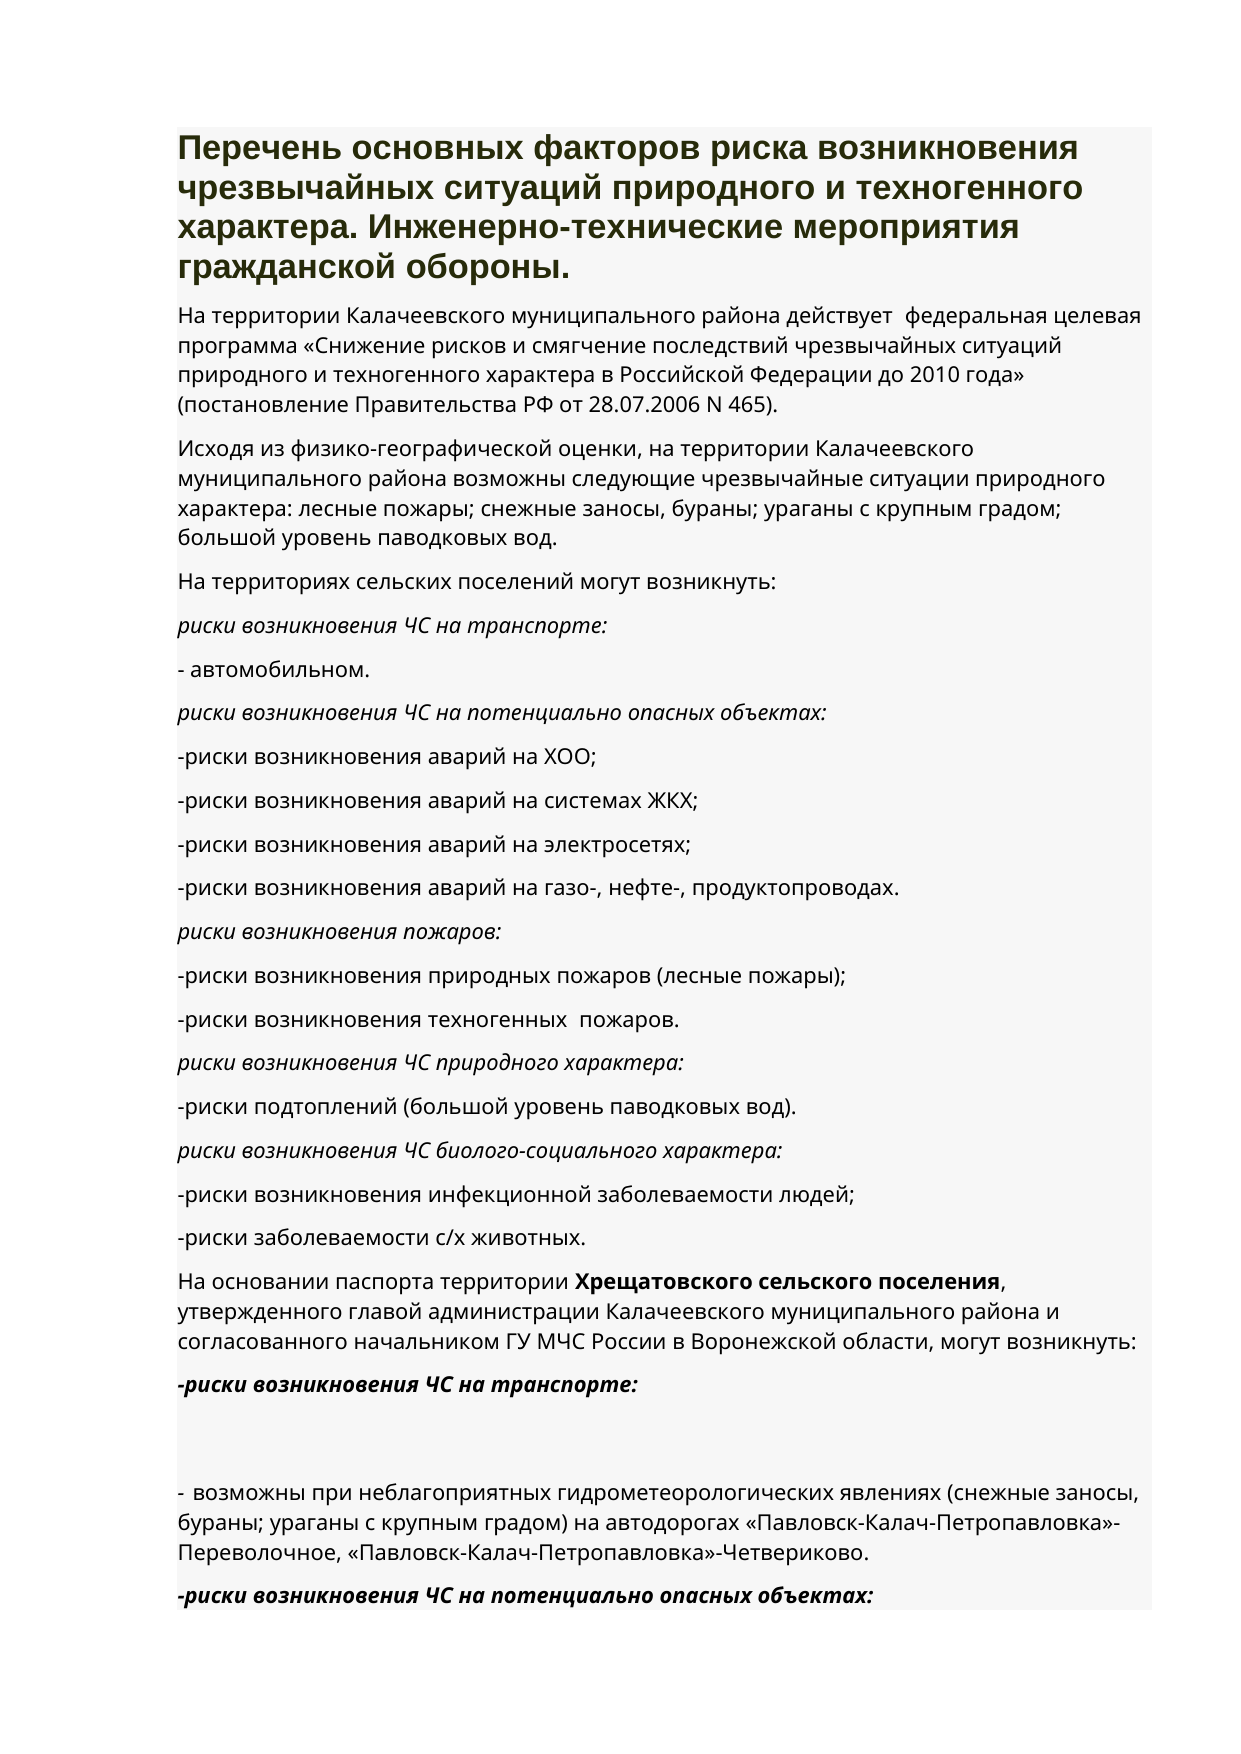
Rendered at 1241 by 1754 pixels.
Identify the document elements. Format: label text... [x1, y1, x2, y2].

text -риски возникновения ЧС на потенциально опасных объектах: [177, 1581, 1152, 1610]
text Исходя из физико-географической оценки, на территории Калачеевского муниципального района возможны следующие чрезвычайные ситуации природного характера: лесные пожары; снежные заносы, бураны; ураганы с крупным градом; большой уровень паводковых вод. [177, 433, 1152, 552]
text -риски возникновения аварий на ХОО; [177, 741, 1152, 771]
text -риски возникновения природных пожаров (лесные пожары); [177, 960, 1152, 989]
text Перечень основных факторов риска возникновения чрезвычайных ситуаций природного и техногенного характера. Инженерно-технические мероприятия гражданской обороны. [177, 127, 1152, 286]
text -риски возникновения инфекционной заболеваемости людей; [177, 1178, 1152, 1208]
text риски возникновения ЧС на транспорте: [177, 610, 1152, 639]
text - автомобильном. [177, 653, 1152, 683]
text риски возникновения ЧС биолого-социального характера: [177, 1135, 1152, 1164]
text риски возникновения пожаров: [177, 916, 1152, 946]
text -риски возникновения ЧС на транспорте: [177, 1369, 1152, 1399]
text -риски возникновения техногенных пожаров. [177, 1003, 1152, 1033]
text На территории Калачеевского муниципального района действует федеральная целевая программа «Снижение рисков и смягчение последствий чрезвычайных ситуаций природного и техногенного характера в Российской Федерации до 2010 года» (постановление Правительства РФ от 28.07.2006 N 465). [177, 300, 1152, 419]
text -риски заболеваемости с/х животных. [177, 1222, 1152, 1252]
text На основании паспорта территории Хрещатовского сельского поселения, утвержденного главой администрации Калачеевского муниципального района и согласованного начальником ГУ МЧС России в Воронежской области, могут возникнуть: [177, 1266, 1152, 1355]
text -риски возникновения аварий на системах ЖКХ; [177, 785, 1152, 814]
text риски возникновения ЧС природного характера: [177, 1047, 1152, 1077]
text -риски возникновения аварий на электросетях; [177, 828, 1152, 858]
text На территориях сельских поселений могут возникнуть: [177, 566, 1152, 596]
text - возможны при неблагоприятных гидрометеорологических явлениях (снежные заносы, бураны; ураганы с крупным градом) на автодорогах «Павловск-Калач-Петропавловка»-Переволочное, «Павловск-Калач-Петропавловка»-Четвериково. [177, 1477, 1152, 1567]
text -риски подтоплений (большой уровень паводковых вод). [177, 1091, 1152, 1121]
text риски возникновения ЧС на потенциально опасных объектах: [177, 697, 1152, 727]
text -риски возникновения аварий на газо-, нефте-, продуктопроводах. [177, 872, 1152, 902]
